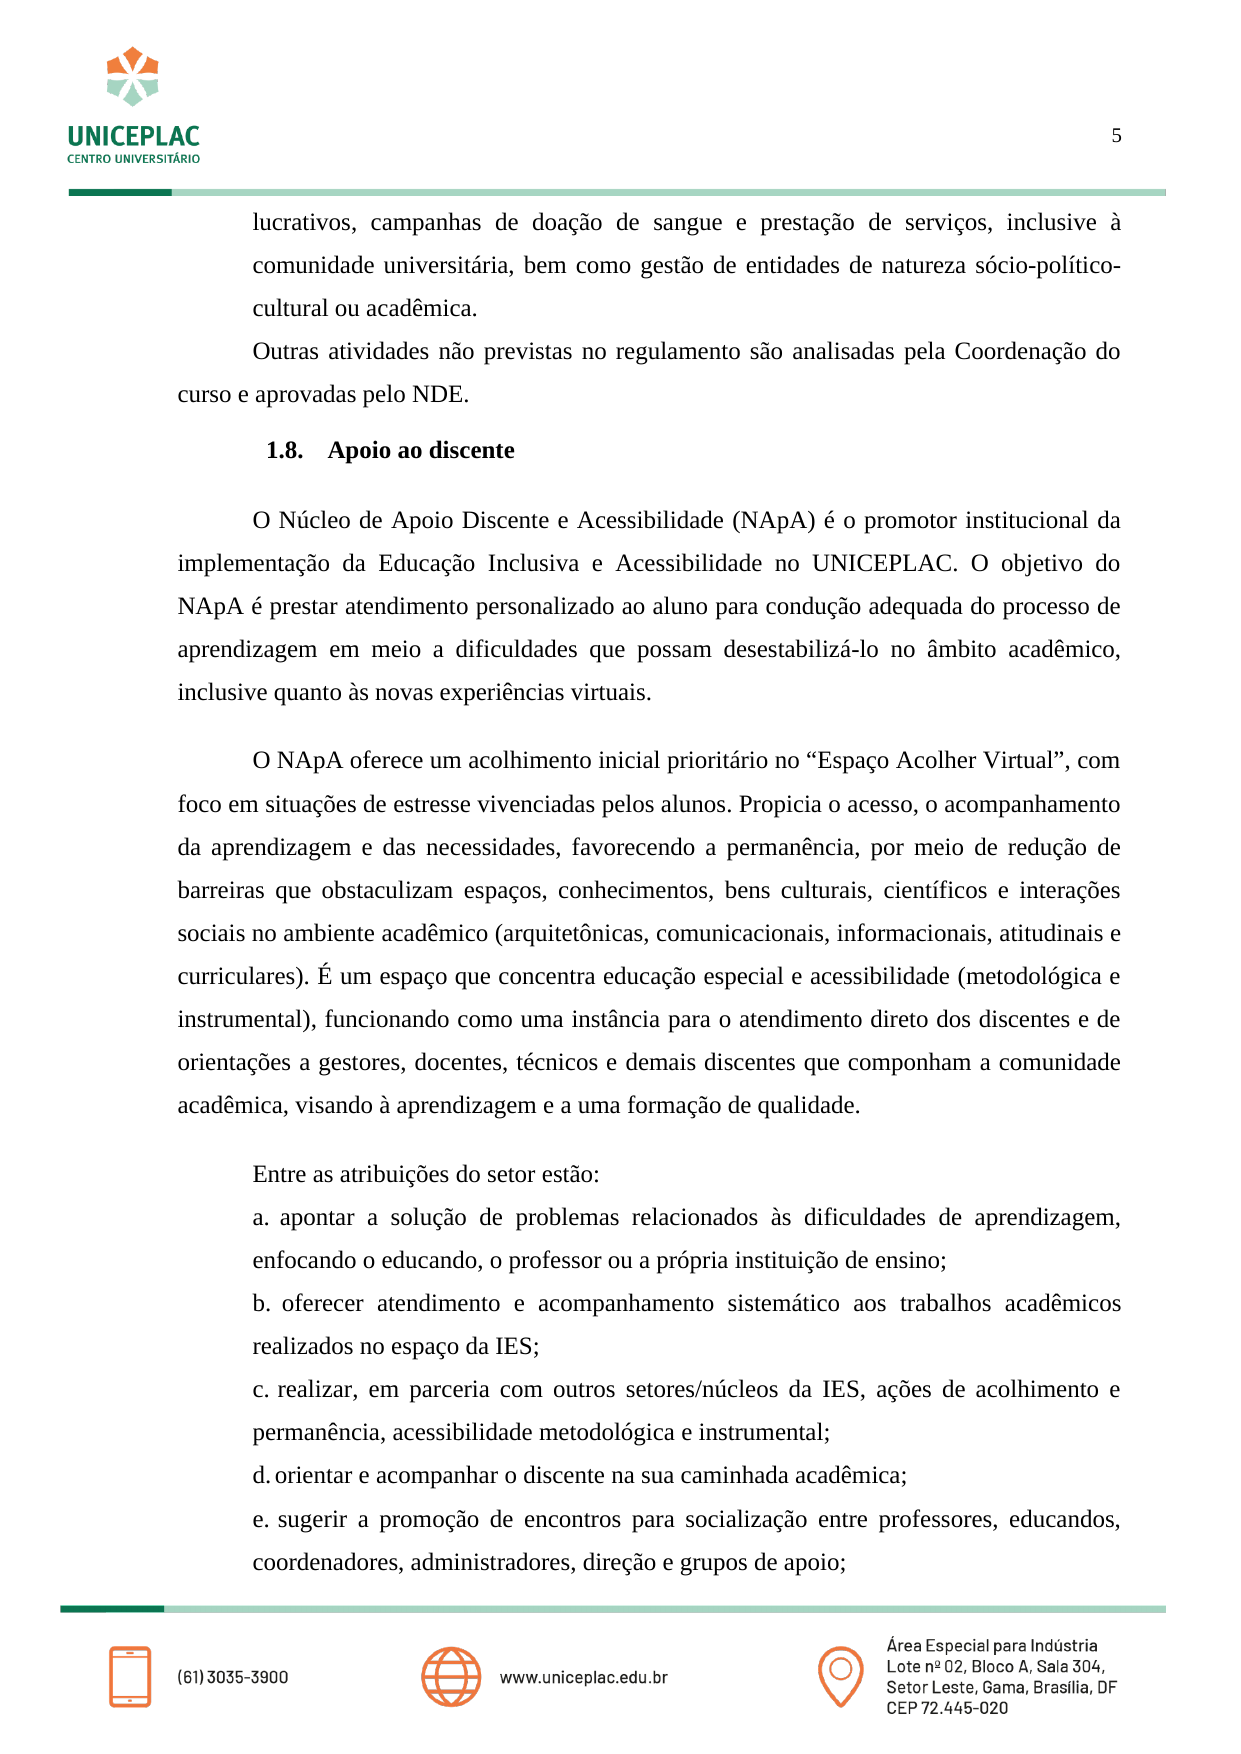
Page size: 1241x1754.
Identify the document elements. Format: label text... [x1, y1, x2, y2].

text c. realizar, em parceria com outros setores/núcleos da IES, ações de acolhimento e permanência, acessibilidade metodológica e instrumental; [252, 1374, 1122, 1446]
picture [0, 1553, 1229, 1754]
text O Núcleo de Apoio Discente e Acessibilidade (NApA) é o promotor institucional da implementação da Educação Inclusiva e Acessibilidade no UNICEPLAC. O objetivo do NApA é prestar atendimento personalizado ao aluno para condução adequada do processo de aprendizagem em meio a dificuldades que possam desestabilizá-lo no âmbito acadêmico, inclusive quanto às novas experiências virtuais. [177, 505, 1122, 706]
text b. oferecer atendimento e acompanhamento sistemático aos trabalhos acadêmicos realizados no espaço da IES; [252, 1288, 1122, 1360]
text Outras atividades não previstas no regulamento são analisadas pela Coordenação do curso e aprovadas pelo NDE. [177, 336, 1122, 408]
text Entre as atribuições do setor estão: [177, 1159, 1122, 1187]
text d. orientar e acompanhar o discente na sua caminhada acadêmica; [252, 1461, 1122, 1489]
text e. sugerir a promoção de encontros para socialização entre professores, educandos, coordenadores, administradores, direção e grupos de apoio; [252, 1504, 1122, 1576]
picture [50, 23, 1183, 219]
text O NApA oferece um acolhimento inicial prioritário no “Espaço Acolher Virtual”, com foco em situações de estresse vivenciadas pelos alunos. Propicia o acesso, o acompanhamento da aprendizagem e das necessidades, favorecendo a permanência, por meio de redução de barreiras que obstaculizam espaços, conhecimentos, bens culturais, científicos e interações sociais no ambiente acadêmico (arquitetônicas, comunicacionais, informacionais, atitudinais e curriculares). É um espaço que concentra educação especial e acessibilidade (metodológica e instrumental), funcionando como uma instância para o atendimento direto dos discentes e de orientações a gestores, docentes, técnicos e demais discentes que componham a comunidade acadêmica, visando à aprendizagem e a uma formação de qualidade. [177, 746, 1122, 1119]
text a. apontar a solução de problemas relacionados às dificuldades de aprendizagem, enfocando o educando, o professor ou a própria instituição de ensino; [252, 1202, 1122, 1274]
subtitle Apoio ao discente [266, 435, 1122, 464]
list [215, 207, 1122, 322]
